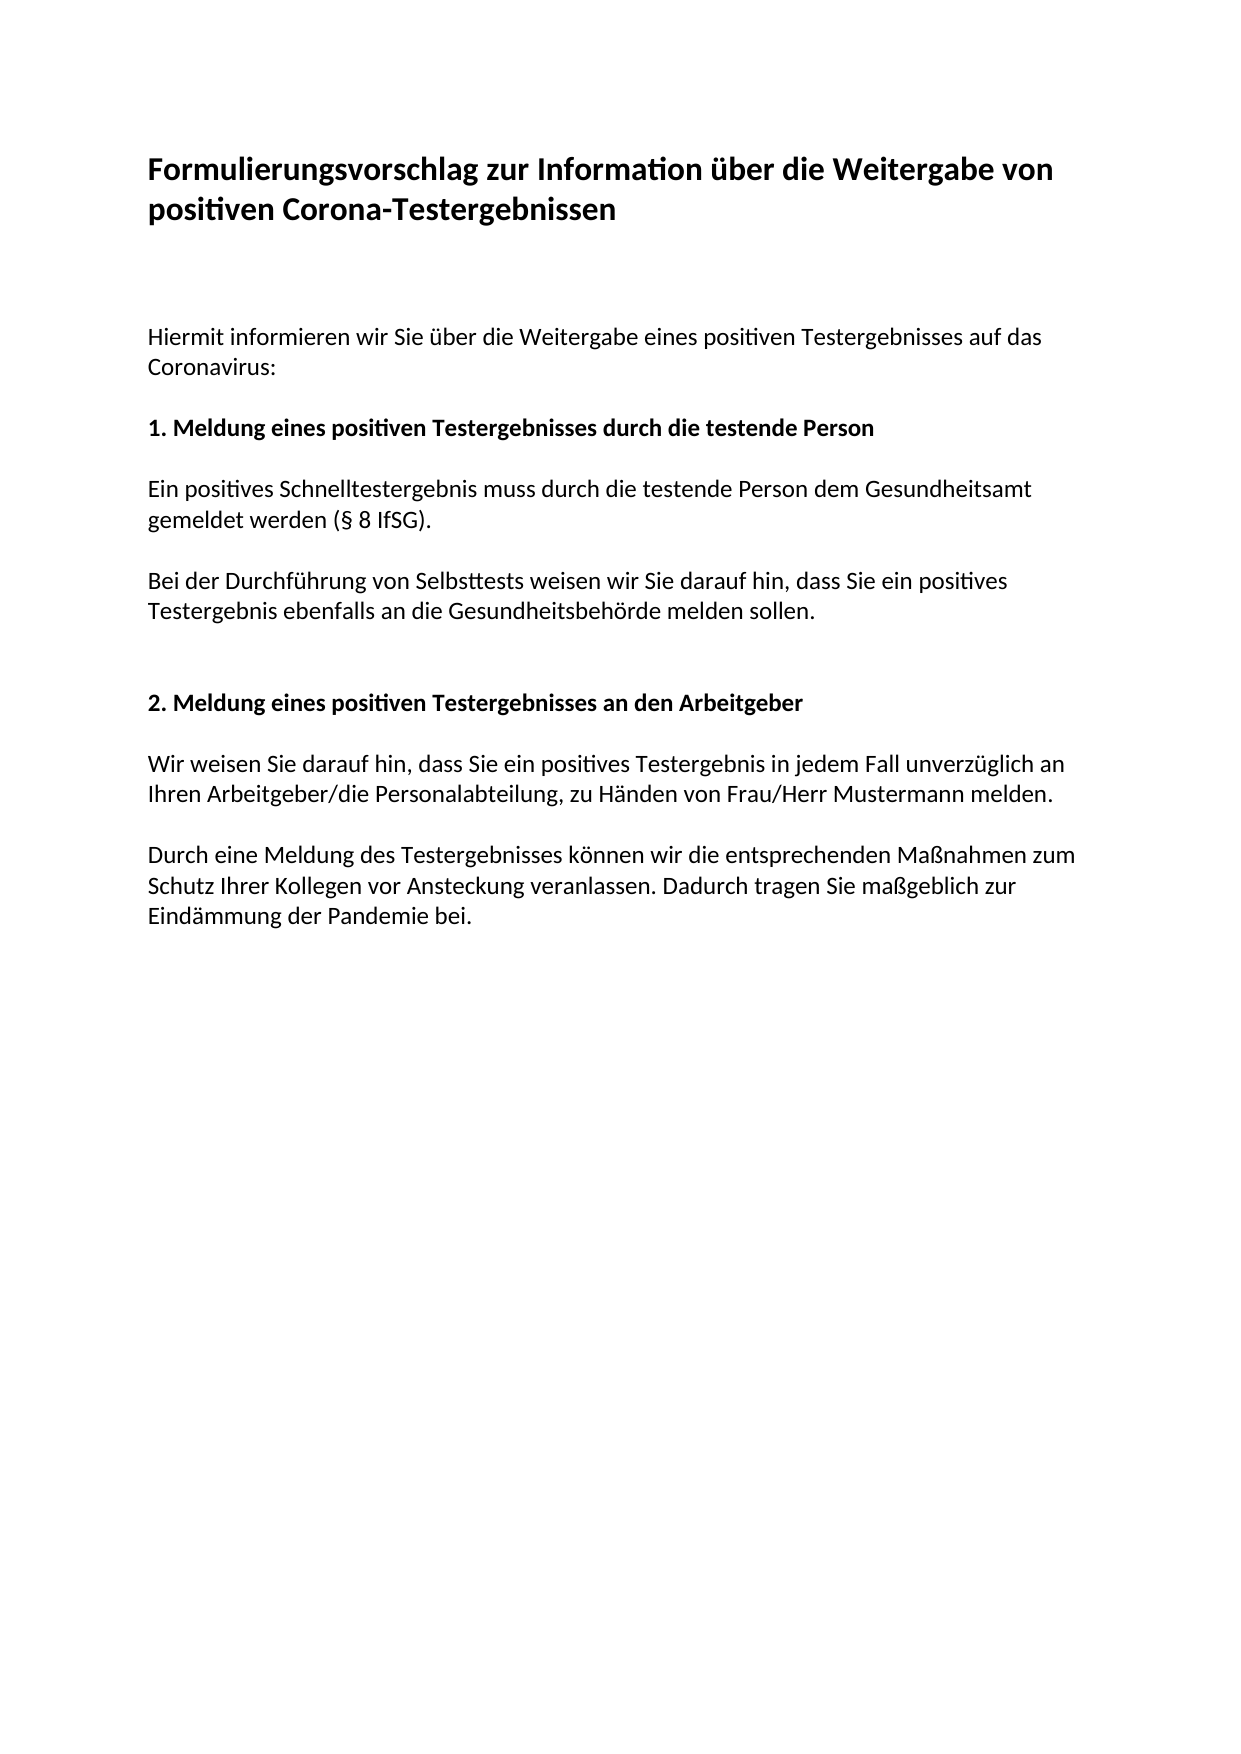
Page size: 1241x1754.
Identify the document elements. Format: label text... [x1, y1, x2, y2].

text Formulierungsvorschlag zur Information über die Weitergabe von positiven Corona-Testergebnissen [148, 148, 1093, 229]
text 1. Meldung eines positiven Testergebnisses durch die testende Person [148, 412, 1093, 443]
text Bei der Durchführung von Selbsttests weisen wir Sie darauf hin, dass Sie ein positives Testergebnis ebenfalls an die Gesundheitsbehörde melden sollen. [148, 565, 1093, 626]
text Wir weisen Sie darauf hin, dass Sie ein positives Testergebnis in jedem Fall unverzüglich an Ihren Arbeitgeber/die Personalabteilung, zu Händen von Frau/Herr Mustermann melden. [148, 748, 1093, 809]
text Hiermit informieren wir Sie über die Weitergabe eines positiven Testergebnisses auf das Coronavirus: [148, 321, 1093, 382]
text 2. Meldung eines positiven Testergebnisses an den Arbeitgeber [148, 687, 1093, 717]
text Ein positives Schnelltestergebnis muss durch die testende Person dem Gesundheitsamt gemeldet werden (§ 8 IfSG). [148, 473, 1093, 534]
text Durch eine Meldung des Testergebnisses können wir die entsprechenden Maßnahmen zum Schutz Ihrer Kollegen vor Ansteckung veranlassen. Dadurch tragen Sie maßgeblich zur Eindämmung der Pandemie bei. [148, 839, 1093, 931]
